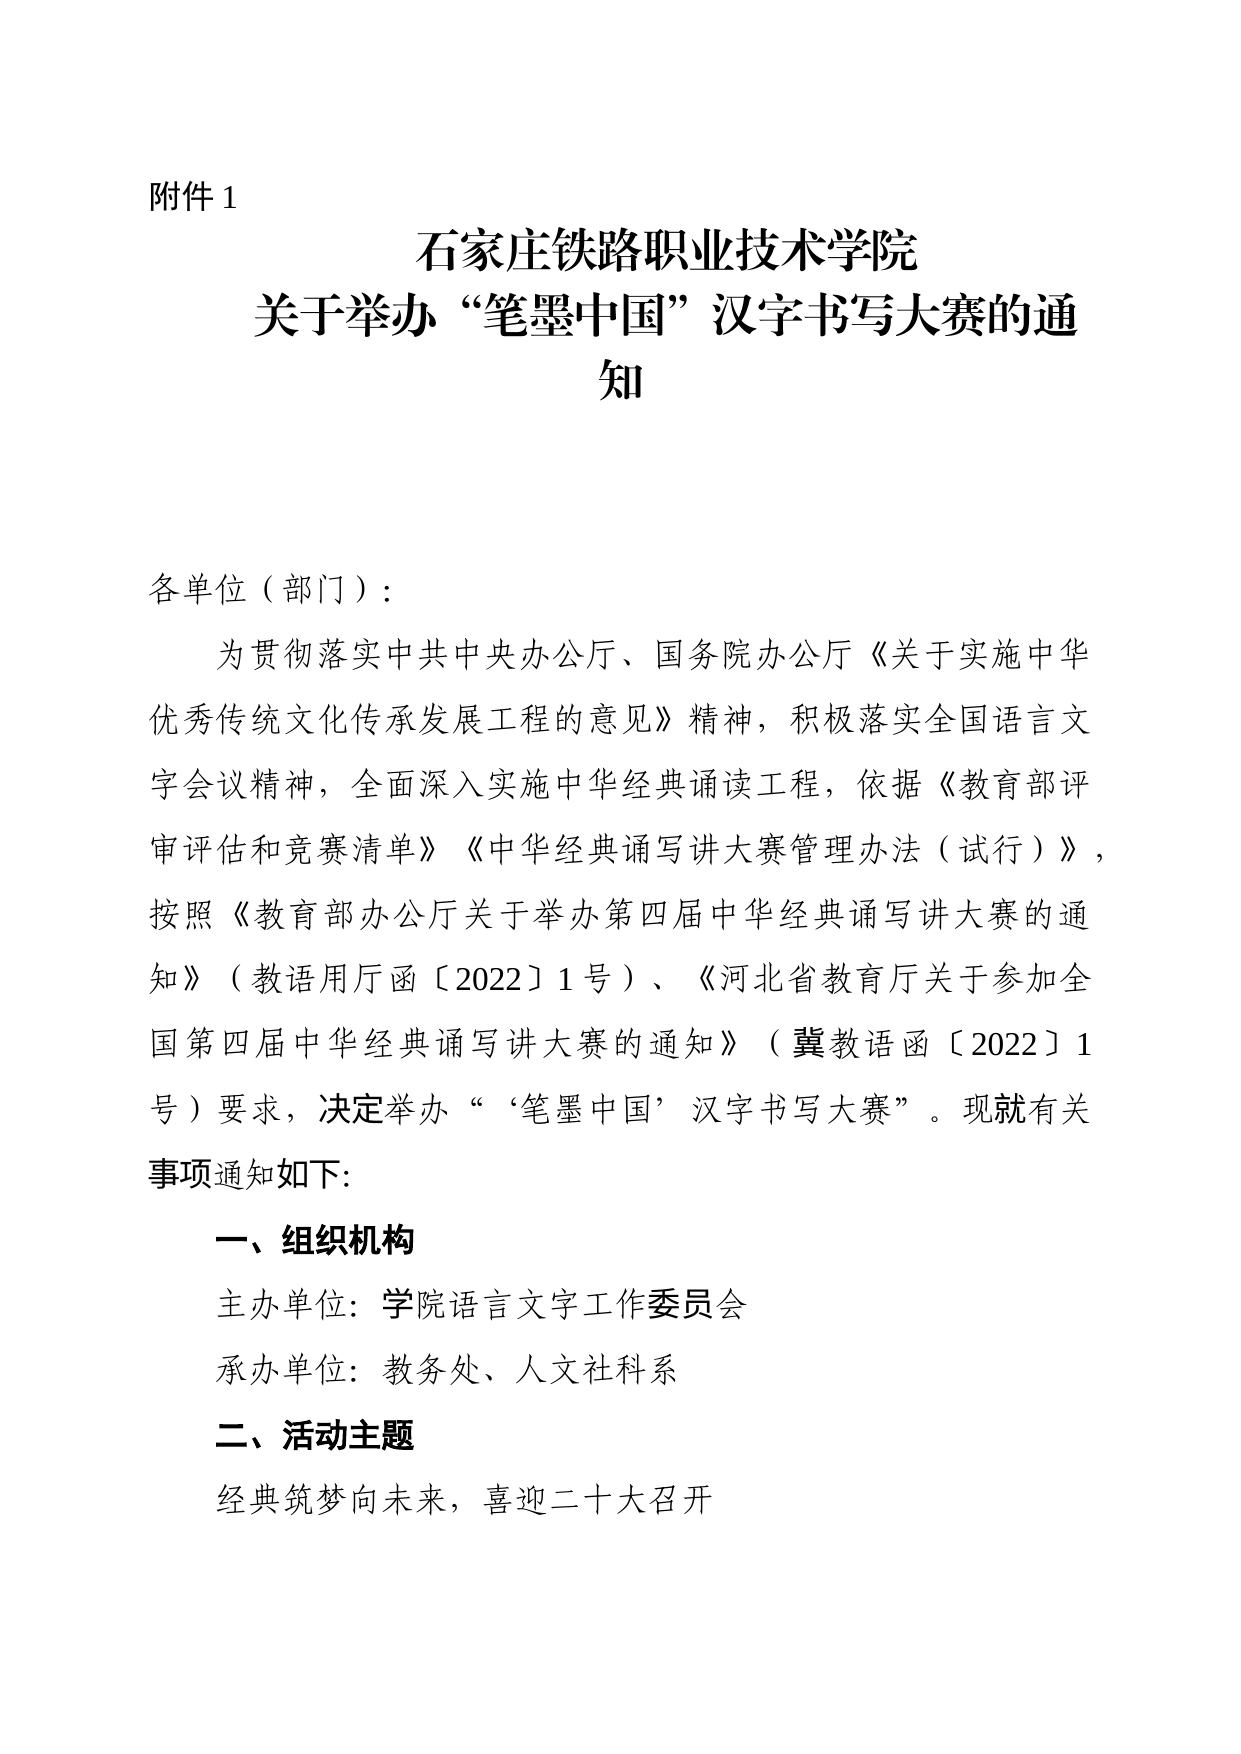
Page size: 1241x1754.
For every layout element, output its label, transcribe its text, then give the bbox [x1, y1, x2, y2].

text 主办单位：学院语言文字工作委员会 [148, 1269, 1093, 1334]
text 石家庄铁路职业技术学院 [148, 220, 1093, 285]
text 为贯彻落实中共中央办公厅、国务院办公厅《关于实施中华优秀传统文化传承发展工程的意见》精神，积极落实全国语言文字会议精神，全面深入实施中华经典诵读工程，依据《教育部评审评估和竞赛清单》《中华经典诵写讲大赛管理办法（试行）》，按照《教育部办公厅关于举办第四届中华经典诵写讲大赛的通知》（教语用厅函〔2022〕1号）、《河北省教育厅关于参加全国第四届中华经典诵写讲大赛的通知》（冀教语函〔2022〕1号）要求，决定举办“‘笔墨中国’汉字书写大赛”。现就有关事项通知如下： [148, 619, 1093, 1204]
subtitle 二、活动主题 [148, 1399, 1093, 1464]
text 关于举办“笔墨中国”汉字书写大赛的通知 [148, 285, 1093, 415]
subtitle 一、组织机构 [148, 1204, 1093, 1269]
text 经典筑梦向未来，喜迎二十大召开 [148, 1464, 1093, 1529]
text 各单位（部门）： [148, 554, 1093, 619]
text 附件1 [148, 162, 1093, 220]
text 承办单位：教务处、人文社科系 [148, 1334, 1093, 1399]
